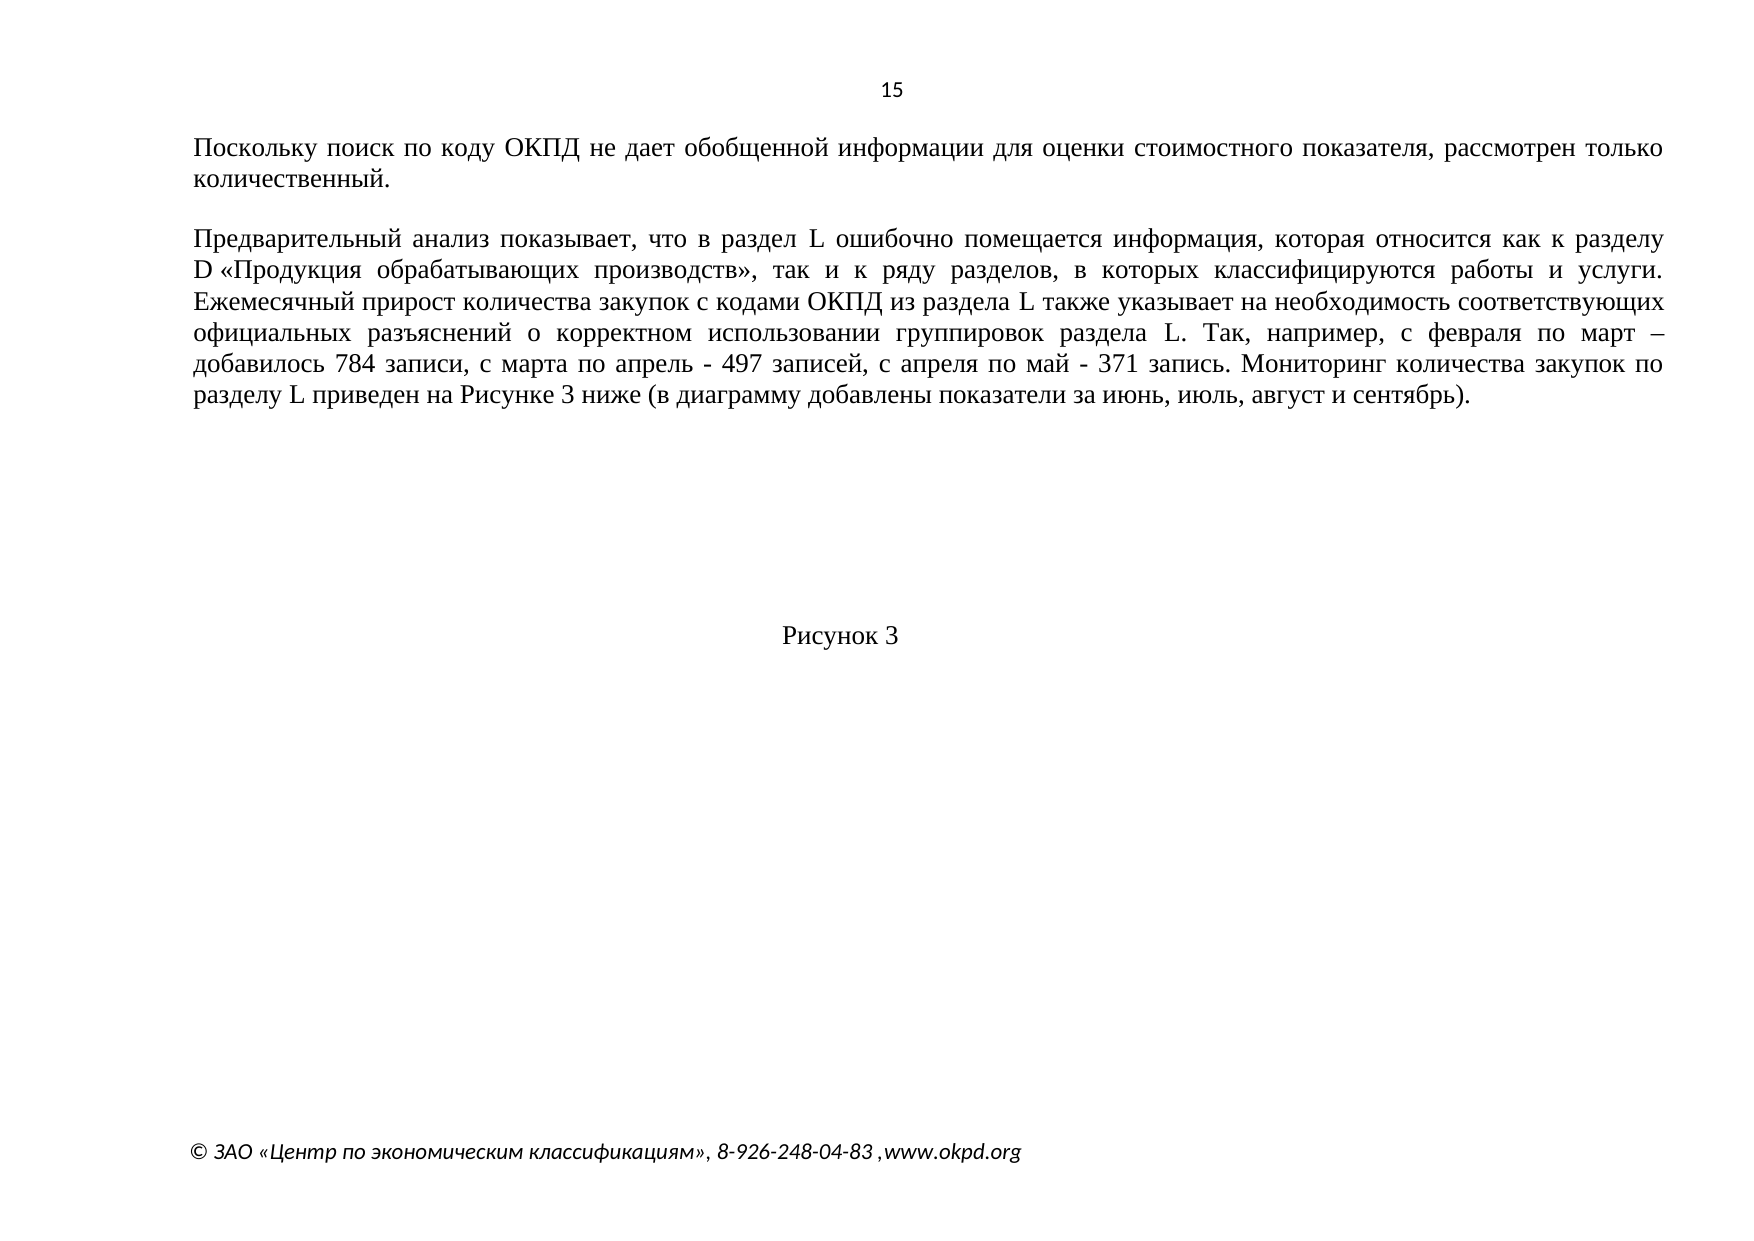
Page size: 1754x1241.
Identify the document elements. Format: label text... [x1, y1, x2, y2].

text Предварительный анализ показывает, что в раздел L ошибочно помещается информация, которая относится как к разделу D «Продукция обрабатывающих производств», так и к ряду разделов, в которых классифицируются работы и услуги. Ежемесячный прирост количества закупок с кодами ОКПД из раздела L также указывает на необходимость соответствующих официальных разъяснений о корректном использовании группировок раздела L. Так, например, с февраля по март – добавилось 784 записи, с марта по апрель - 497 записей, с апреля по май - 371 запись. Мониторинг количества закупок по разделу L приведен на Рисунке 3 ниже (в диаграмму добавлены показатели за июнь, июль, август и сентябрь). [193, 222, 1665, 409]
text Поскольку поиск по коду ОКПД не дает обобщенной информации для оценки стоимостного показателя, рассмотрен только количественный. [193, 131, 1665, 193]
text Рисунок 3 [708, 619, 1665, 651]
